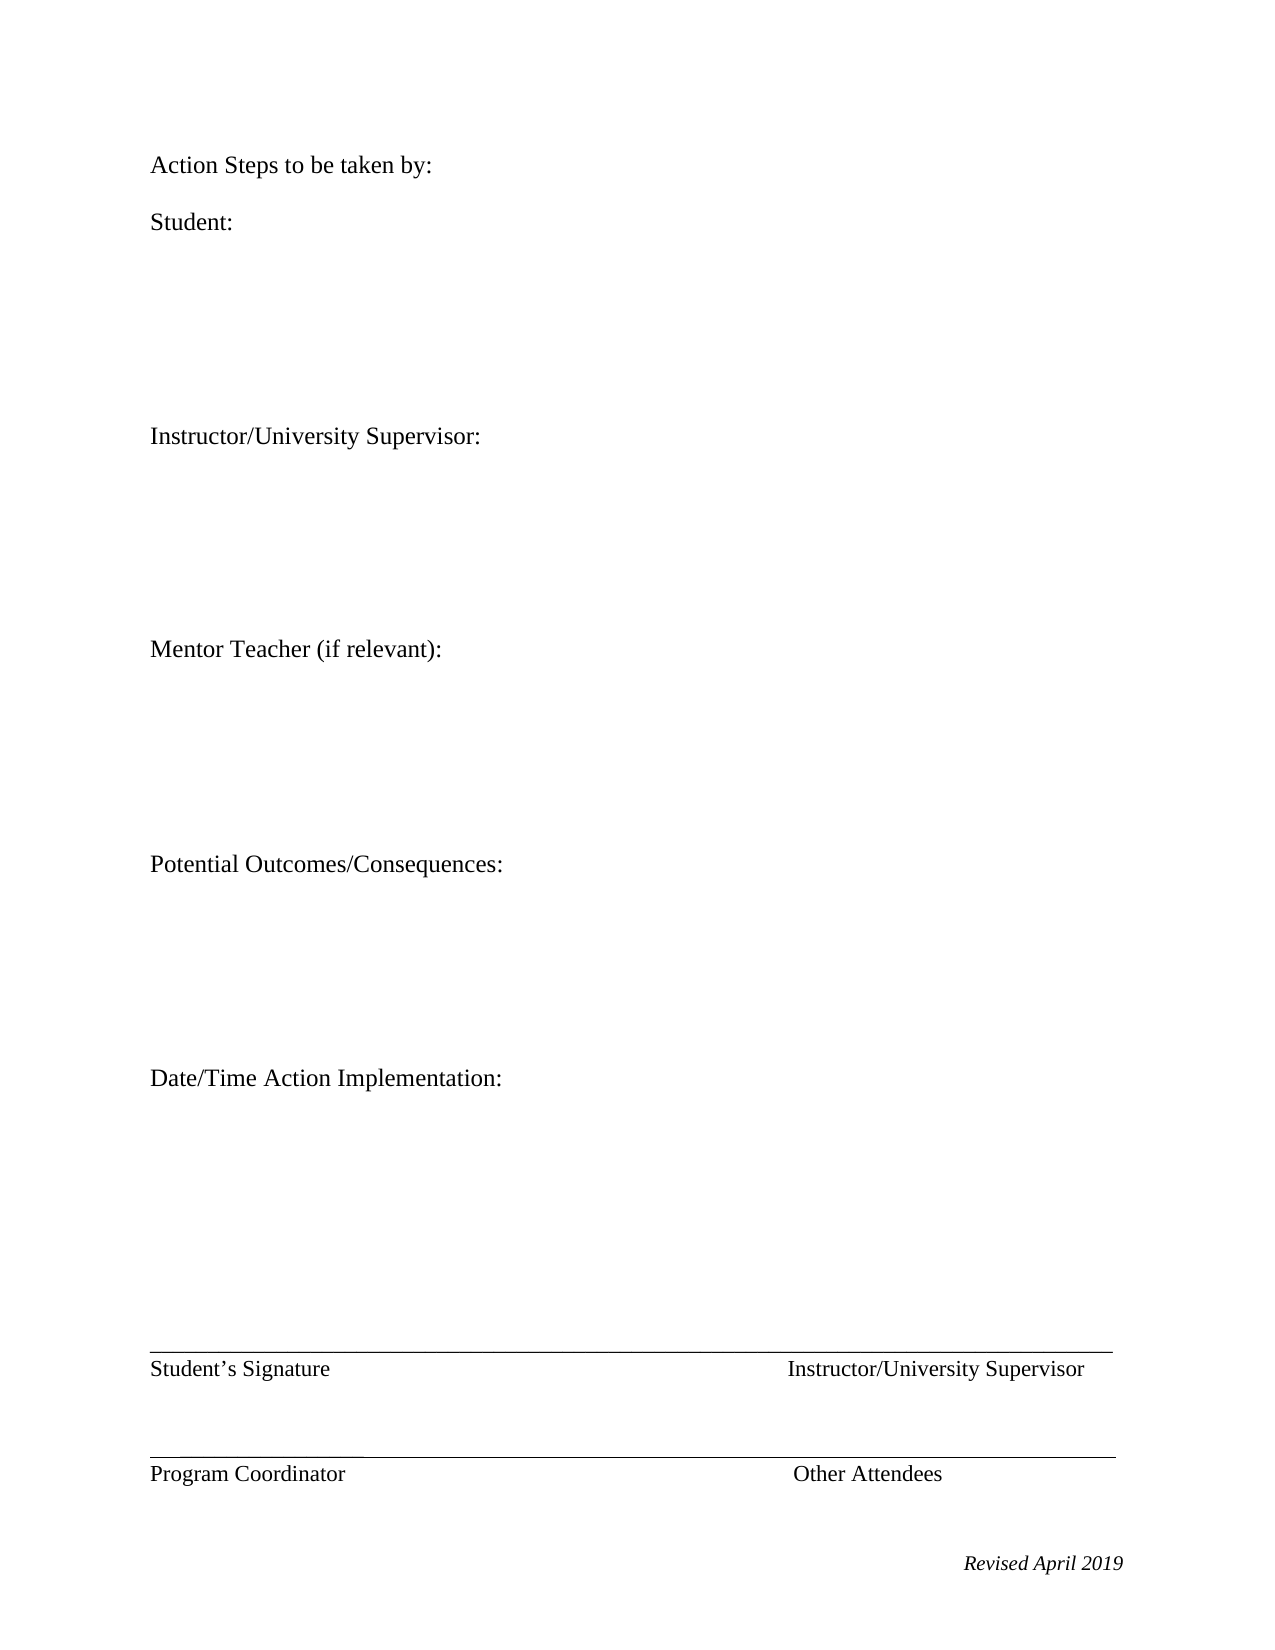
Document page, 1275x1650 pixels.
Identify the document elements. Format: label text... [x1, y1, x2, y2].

text Mentor Teacher (if relevant): [150, 634, 1125, 663]
text Program Coordinator Other Attendees [150, 1461, 1125, 1487]
text Date/Time Action Implementation: [150, 1063, 1125, 1092]
text Student’s Signature Instructor/University Supervisor [150, 1355, 1125, 1381]
text Instructor/University Supervisor: [150, 421, 1125, 449]
text Potential Outcomes/Consequences: [150, 849, 1125, 878]
text Action Steps to be taken by: [150, 150, 1125, 179]
text ________________ [150, 1434, 1125, 1461]
text ____________________________________________________________________________________ [150, 1329, 1125, 1355]
text Student: [150, 207, 1125, 236]
